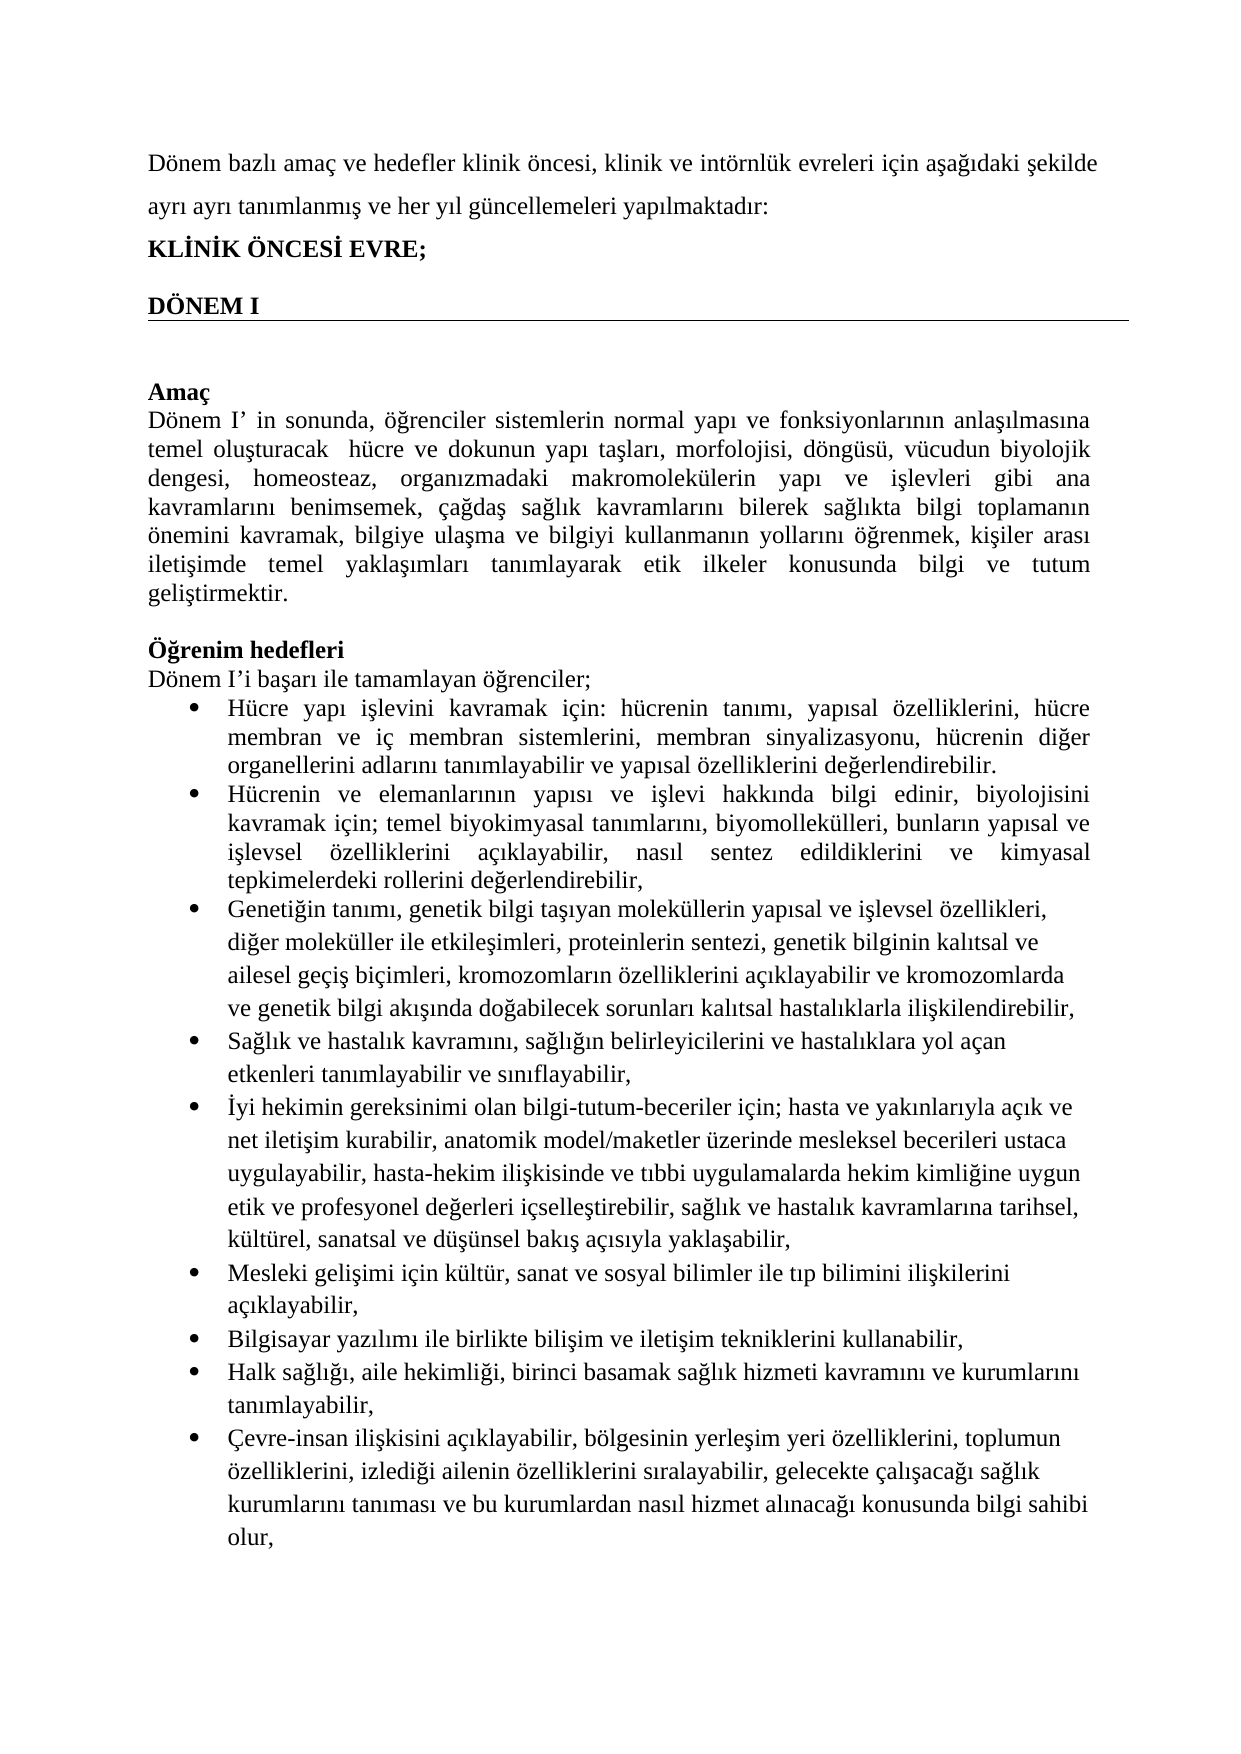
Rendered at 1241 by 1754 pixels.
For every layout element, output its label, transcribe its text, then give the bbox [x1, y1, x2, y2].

text DÖNEM I [148, 291, 1093, 320]
list Sağlık ve hastalık kavramını, sağlığın belirleyicilerini ve hastalıklara yol açan etkenleri tanımlayabilir ve sınıflayabilir, [190, 1026, 1093, 1088]
text Amaç [148, 377, 1093, 406]
text Dönem I’i başarı ile tamamlayan öğrenciler; [148, 664, 1091, 693]
text Dönem bazlı amaç ve hedefler klinik öncesi, klinik ve intörnlük evreleri için aşağıdaki şekilde ayrı ayrı tanımlanmış ve her yıl güncellemeleri yapılmaktadır: [148, 148, 1099, 219]
list Bilgisayar yazılımı ile birlikte bilişim ve iletişim tekniklerini kullanabilir, [190, 1324, 1093, 1352]
list Mesleki gelişimi için kültür, sanat ve sosyal bilimler ile tıp bilimini ilişkilerini açıklayabilir, [190, 1258, 1093, 1319]
list Hücre yapı işlevini kavramak için: hücrenin tanımı, yapısal özelliklerini, hücre membran ve iç membran sistemlerini, membran sinyalizasyonu, hücrenin diğer organellerini adlarını tanımlayabilir ve yapısal özelliklerini değerlendirebilir. [190, 693, 1091, 779]
text Öğrenim hedefleri [148, 636, 1093, 664]
list Hücrenin ve elemanlarının yapısı ve işlevi hakkında bilgi edinir, biyolojisini kavramak için; temel biyokimyasal tanımlarını, biyomollekülleri, bunların yapısal ve işlevsel özelliklerini açıklayabilir, nasıl sentez edildiklerini ve kimyasal tepkimelerdeki rollerini değerlendirebilir, [190, 779, 1091, 894]
text Dönem I’ in sonunda, öğrenciler sistemlerin normal yapı ve fonksiyonlarının anlaşılmasına temel oluşturacak hücre ve dokunun yapı taşları, morfolojisi, döngüsü, vücudun biyolojik dengesi, homeosteaz, organızmadaki makromolekülerin yapı ve işlevleri gibi ana kavramlarını benimsemek, çağdaş sağlık kavramlarını bilerek sağlıkta bilgi toplamanın önemini kavramak, bilgiye ulaşma ve bilgiyi kullanmanın yollarını öğrenmek, kişiler arası iletişimde temel yaklaşımları tanımlayarak etik ilkeler konusunda bilgi ve tutum geliştirmektir. [148, 406, 1091, 607]
list Halk sağlığı, aile hekimliği, birinci basamak sağlık hizmeti kavramını ve kurumlarını tanımlayabilir, [190, 1357, 1093, 1418]
list Genetiğin tanımı, genetik bilgi taşıyan moleküllerin yapısal ve işlevsel özellikleri, diğer moleküller ile etkileşimleri, proteinlerin sentezi, genetik bilginin kalıtsal ve ailesel geçiş biçimleri, kromozomların özelliklerini açıklayabilir ve kromozomlarda ve genetik bilgi akışında doğabilecek sorunları kalıtsal hastalıklarla ilişkilendirebilir, [190, 894, 1093, 1022]
text KLİNİK ÖNCESİ EVRE; [148, 234, 1099, 263]
list Çevre-insan ilişkisini açıklayabilir, bölgesinin yerleşim yeri özelliklerini, toplumun özelliklerini, izlediği ailenin özelliklerini sıralayabilir, gelecekte çalışacağı sağlık kurumlarını tanıması ve bu kurumlardan nasıl hizmet alınacağı konusunda bilgi sahibi olur, [190, 1423, 1093, 1551]
list İyi hekimin gereksinimi olan bilgi-tutum-beceriler için; hasta ve yakınlarıyla açık ve net iletişim kurabilir, anatomik model/maketler üzerinde mesleksel becerileri ustaca uygulayabilir, hasta-hekim ilişkisinde ve tıbbi uygulamalarda hekim kimliğine uygun etik ve profesyonel değerleri içselleştirebilir, sağlık ve hastalık kavramlarına tarihsel, kültürel, sanatsal ve düşünsel bakış açısıyla yaklaşabilir, [190, 1092, 1093, 1253]
